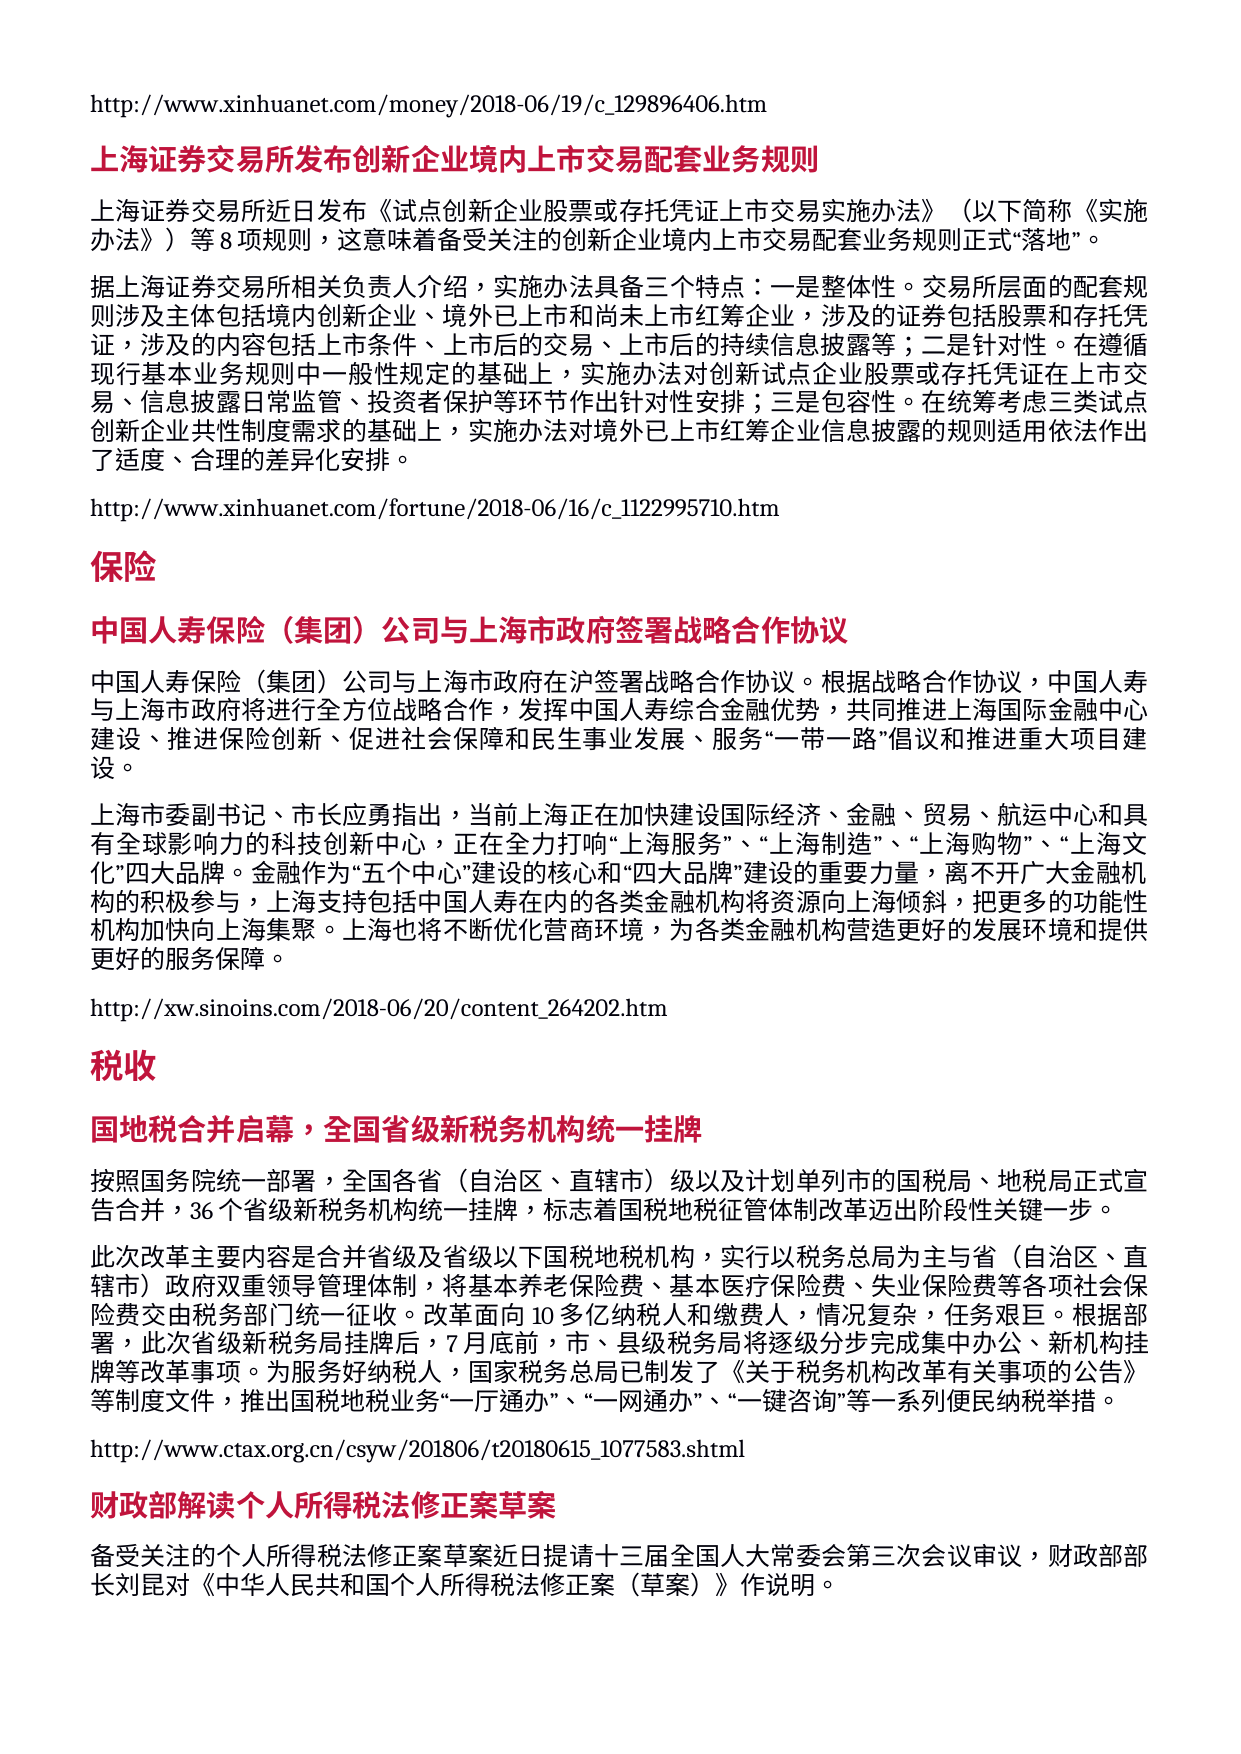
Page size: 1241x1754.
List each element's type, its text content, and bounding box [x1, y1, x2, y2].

subtitle 税收 [90, 1043, 1150, 1088]
text 备受关注的个人所得税法修正案草案近日提请十三届全国人大常委会第三次会议审议，财政部部长刘昆对《中华人民共和国个人所得税法修正案（草案）》作说明。 [90, 1543, 1150, 1601]
text 此次改革主要内容是合并省级及省级以下国税地税机构，实行以税务总局为主与省（自治区、直辖市）政府双重领导管理体制，将基本养老保险费、基本医疗保险费、失业保险费等各项社会保险费交由税务部门统一征收。改革面向10多亿纳税人和缴费人，情况复杂，任务艰巨。根据部署，此次省级新税务局挂牌后，7月底前，市、县级税务局将逐级分步完成集中办公、新机构挂牌等改革事项。为服务好纳税人，国家税务总局已制发了《关于税务机构改革有关事项的公告》等制度文件，推出国税地税业务“一厅通办”、“一网通办”、“一键咨询”等一系列便民纳税举措。 [90, 1244, 1150, 1417]
subtitle 保险 [90, 544, 1150, 589]
text 中国人寿保险（集团）公司与上海市政府在沪签署战略合作协议。根据战略合作协议，中国人寿与上海市政府将进行全方位战略合作，发挥中国人寿综合金融优势，共同推进上海国际金融中心建设、推进保险创新、促进社会保障和民生事业发展、服务“一带一路”倡议和推进重大项目建设。 [90, 668, 1150, 783]
text http://www.xinhuanet.com/fortune/2018-06/16/c_1122995710.htm [90, 494, 1150, 523]
subtitle 国地税合并启幕，全国省级新税务机构统一挂牌 [90, 1109, 1150, 1149]
subtitle 财政部解读个人所得税法修正案草案 [90, 1485, 1150, 1524]
text 上海证券交易所近日发布《试点创新企业股票或存托凭证上市交易实施办法》（以下简称《实施办法》）等8项规则，这意味着备受关注的创新企业境内上市交易配套业务规则正式“落地”。 [90, 198, 1150, 256]
text 按照国务院统一部署，全国各省（自治区、直辖市）级以及计划单列市的国税局、地税局正式宣告合并，36个省级新税务机构统一挂牌，标志着国税地税征管体制改革迈出阶段性关键一步。 [90, 1168, 1150, 1225]
text 据上海证券交易所相关负责人介绍，实施办法具备三个特点：一是整体性。交易所层面的配套规则涉及主体包括境内创新企业、境外已上市和尚未上市红筹企业，涉及的证券包括股票和存托凭证，涉及的内容包括上市条件、上市后的交易、上市后的持续信息披露等；二是针对性。在遵循现行基本业务规则中一般性规定的基础上，实施办法对创新试点企业股票或存托凭证在上市交易、信息披露日常监管、投资者保护等环节作出针对性安排；三是包容性。在统筹考虑三类试点创新企业共性制度需求的基础上，实施办法对境外已上市红筹企业信息披露的规则适用依法作出了适度、合理的差异化安排。 [90, 274, 1150, 476]
subtitle 上海证券交易所发布创新企业境内上市交易配套业务规则 [90, 139, 1150, 179]
text http://xw.sinoins.com/2018-06/20/content_264202.htm [90, 993, 1150, 1022]
subtitle 中国人寿保险（集团）公司与上海市政府签署战略合作协议 [90, 610, 1150, 650]
text http://www.ctax.org.cn/csyw/201806/t20180615_1077583.shtml [90, 1435, 1150, 1464]
text http://www.xinhuanet.com/money/2018-06/19/c_129896406.htm [90, 90, 1150, 119]
text 上海市委副书记、市长应勇指出，当前上海正在加快建设国际经济、金融、贸易、航运中心和具有全球影响力的科技创新中心，正在全力打响“上海服务”、“上海制造”、“上海购物”、“上海文化”四大品牌。金融作为“五个中心”建设的核心和“四大品牌”建设的重要力量，离不开广大金融机构的积极参与，上海支持包括中国人寿在内的各类金融机构将资源向上海倾斜，把更多的功能性机构加快向上海集聚。上海也将不断优化营商环境，为各类金融机构营造更好的发展环境和提供更好的服务保障。 [90, 802, 1150, 975]
